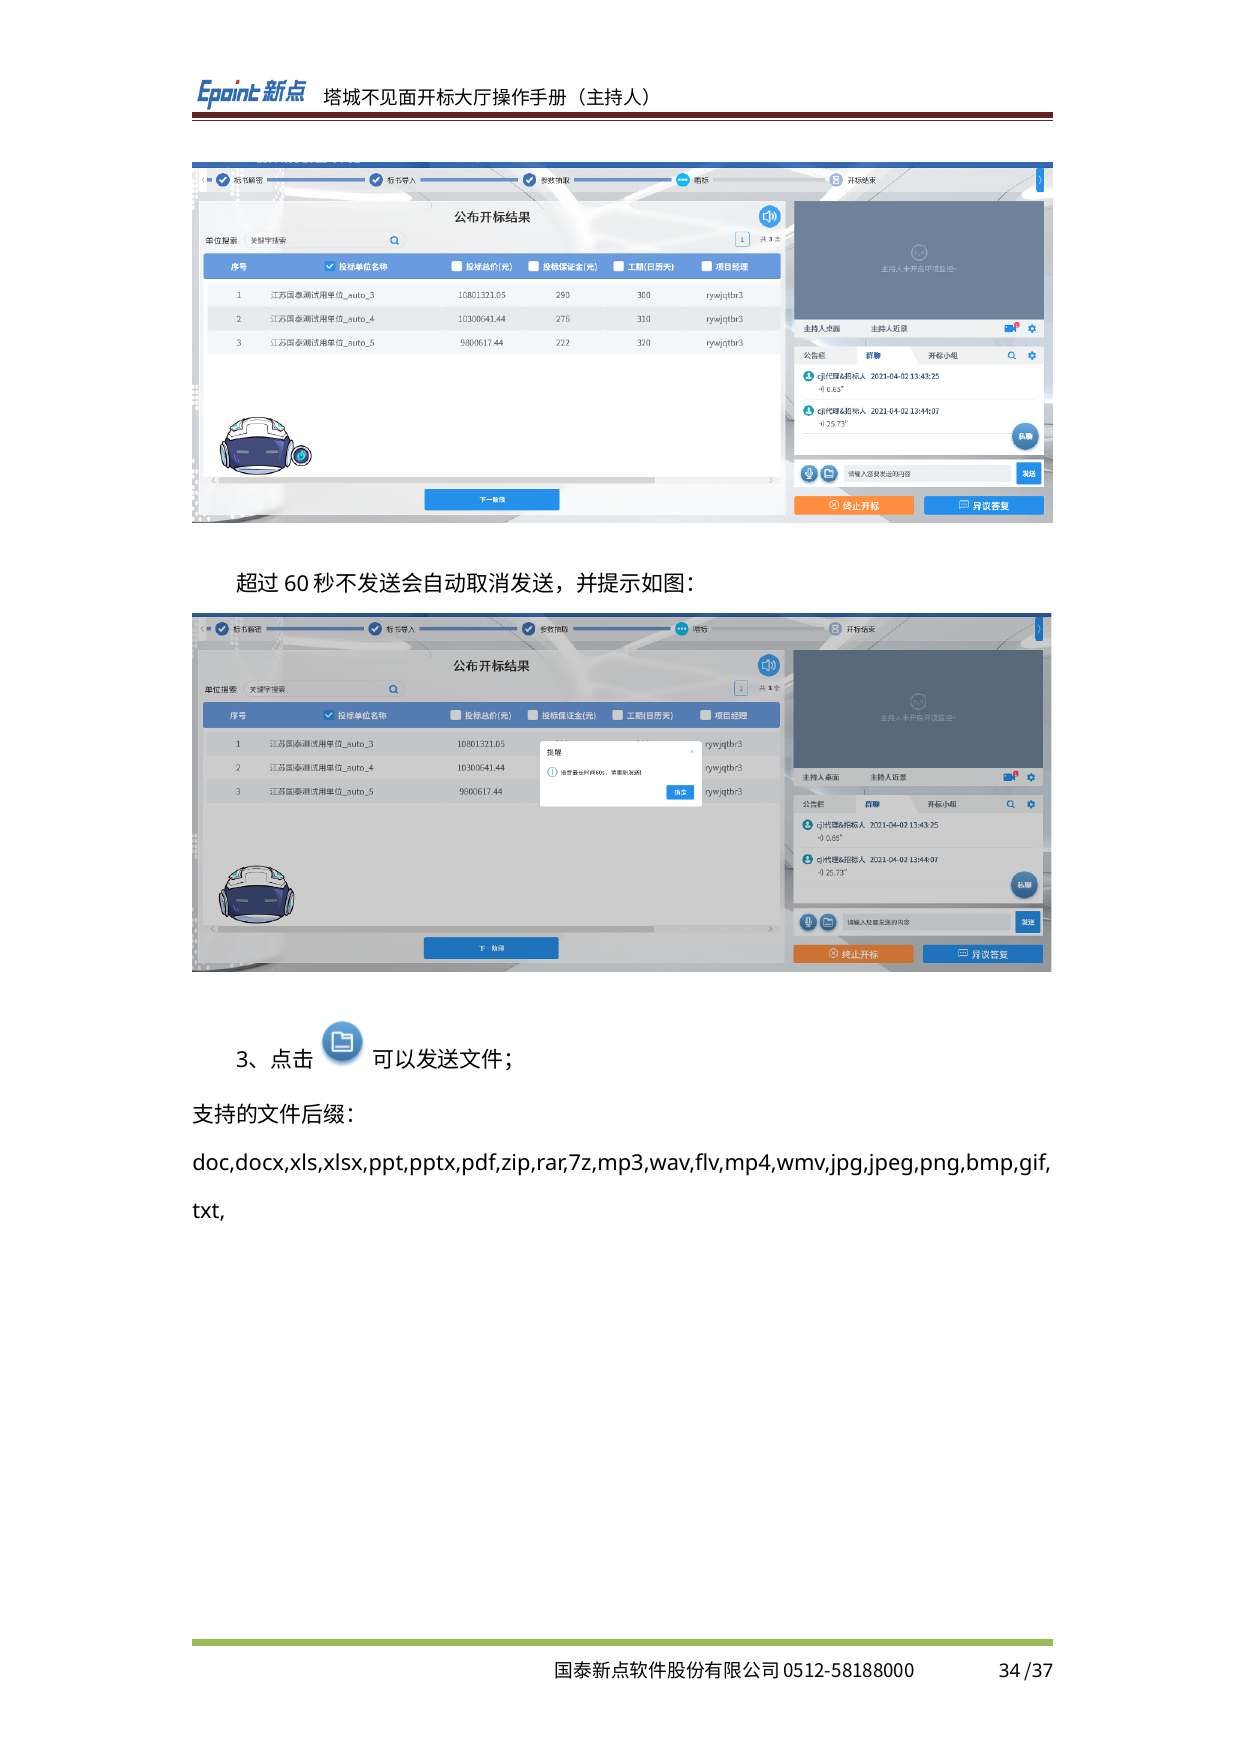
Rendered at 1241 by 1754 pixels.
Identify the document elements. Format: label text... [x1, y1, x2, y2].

text doc,docx,xls,xlsx,ppt,pptx,pdf,zip,rar,7z,mp3,wav,flv,mp4,wmv,jpg,jpeg,png,bmp,gif,txt, [192, 1145, 1053, 1227]
text 支持的文件后缀： [192, 1097, 1053, 1129]
picture [184, 65, 319, 122]
picture [192, 162, 1053, 523]
text 3、点击 可以发送文件； [236, 1016, 1053, 1081]
picture [192, 613, 1052, 972]
text 超过60秒不发送会自动取消发送，并提示如图： [192, 565, 1053, 598]
picture [318, 1016, 368, 1068]
